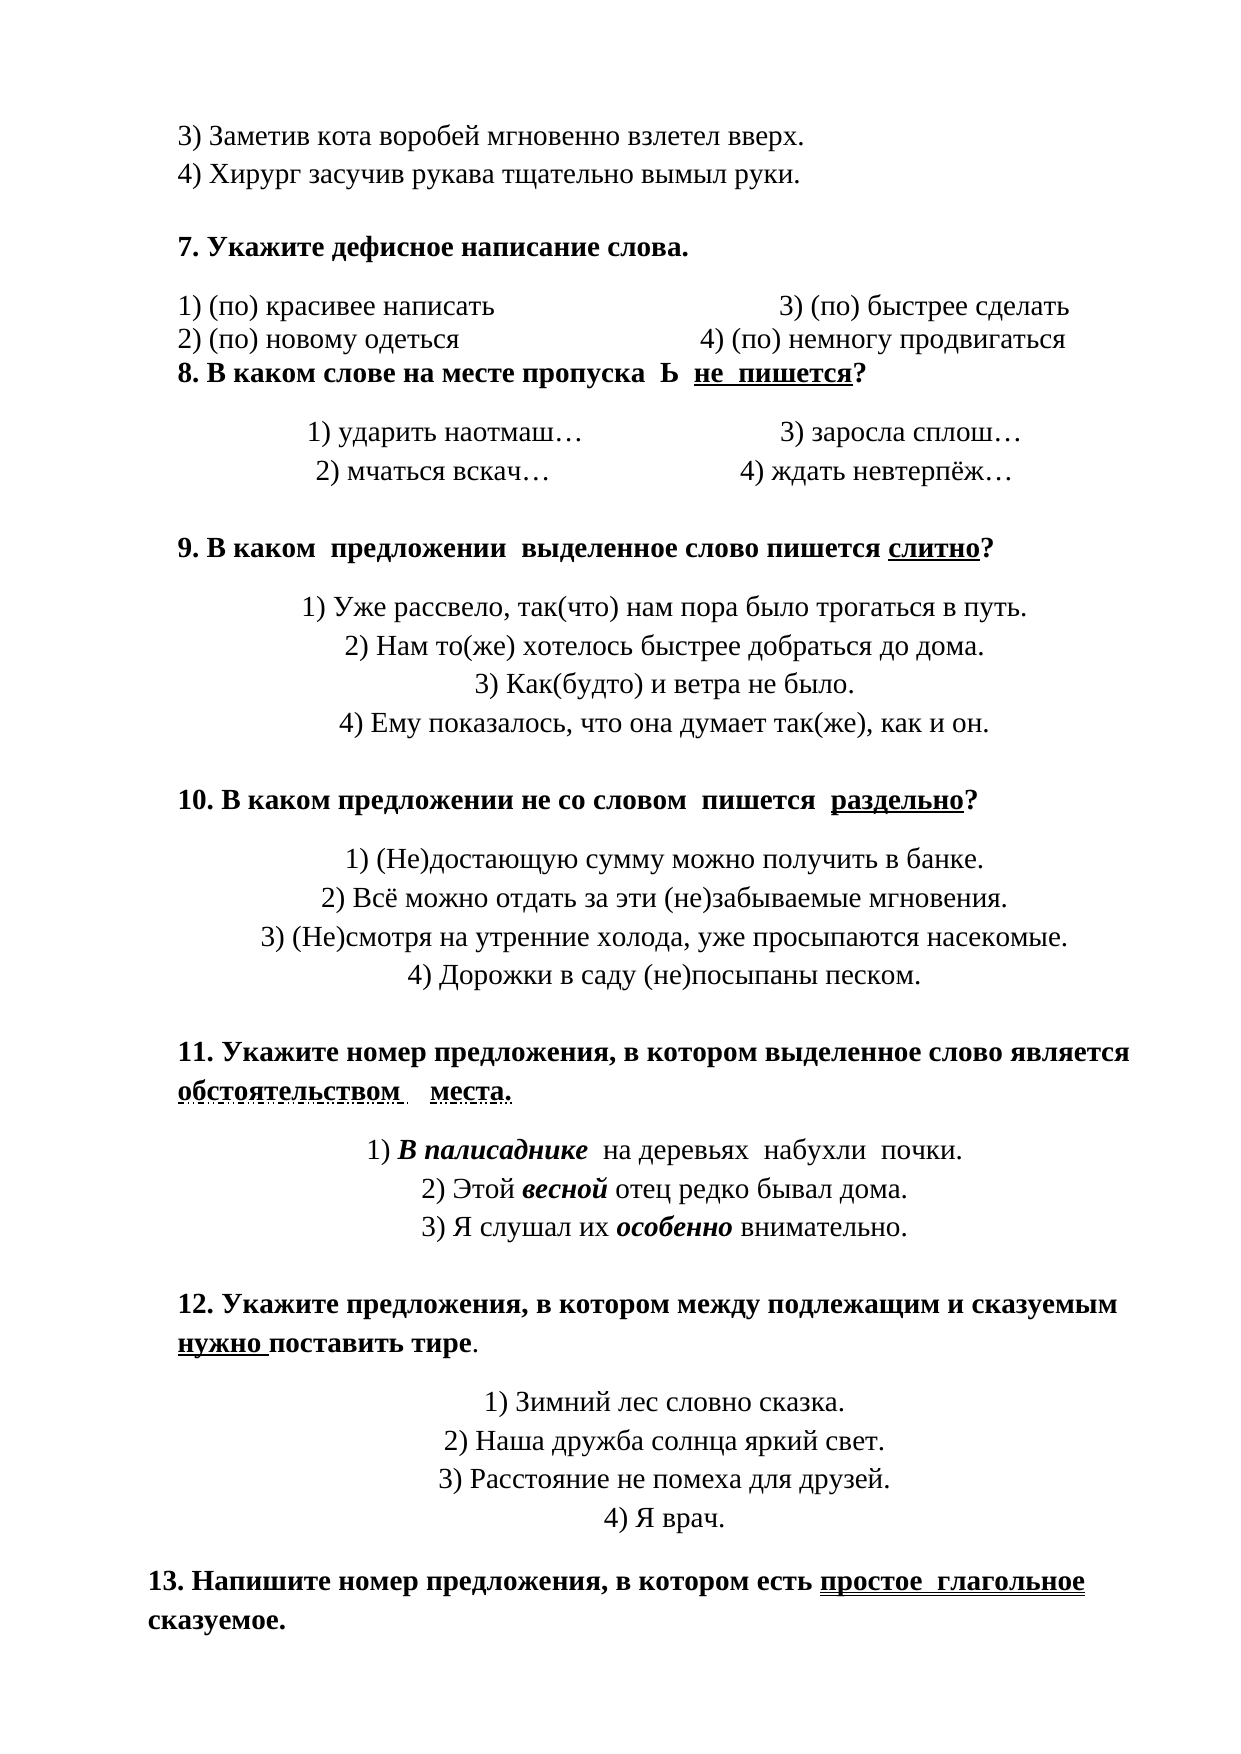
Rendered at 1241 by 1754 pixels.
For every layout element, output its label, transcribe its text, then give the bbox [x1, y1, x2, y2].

text 1) В палисаднике на деревьях набухли почки. [177, 1132, 1152, 1166]
text 2) Нам то(же) хотелось быстрее добраться до дома. [177, 628, 1152, 662]
text 2) (по) новому одеться 4) (по) немногу продвигаться [177, 322, 1152, 355]
text 2) Этой весной отец редко бывал дома. [177, 1171, 1152, 1204]
text 4) Ему показалось, что она думает так(же), как и он. [177, 705, 1152, 739]
text 10. В каком предложении не со словом пишется раздельно? [177, 782, 1152, 816]
text 9. В каком предложении выделенное слово пишется слитно? [177, 530, 1152, 564]
text 1) Зимний лес словно сказка. [177, 1384, 1152, 1418]
text 4) Я врач. [177, 1500, 1152, 1533]
text 2) Наша дружба солнца яркий свет. [177, 1423, 1152, 1456]
text 4) Хирург засучив рукава тщательно вымыл руки. [177, 157, 1152, 190]
text 3) Расстояние не помеха для друзей. [177, 1461, 1152, 1495]
text 3) Заметив кота воробей мгновенно взлетел вверх. [177, 118, 1152, 152]
text 1) (по) красивее написать 3) (по) быстрее сделать [177, 288, 1152, 322]
text 3) Я слушал их особенно внимательно. [177, 1209, 1152, 1243]
text 8. В каком слове на месте пропуска Ь не пишется? [177, 355, 1152, 389]
text 3) Как(будто) и ветра не было. [177, 667, 1152, 700]
text 2) мчаться вскач… 4) ждать невтерпёж… [177, 453, 1152, 487]
text 12. Укажите предложения, в котором между подлежащим и сказуемым нужно поставить тире. [177, 1286, 1152, 1358]
text 1) ударить наотмаш… 3) заросла сплош… [177, 414, 1152, 448]
text 2) Всё можно отдать за эти (не)забываемые мгновения. [177, 880, 1152, 914]
text 1) Уже рассвело, так(что) нам пора было трогаться в путь. [177, 589, 1152, 623]
text 13. Напишите номер предложения, в котором есть простое глагольное сказуемое. [148, 1563, 1152, 1636]
text 7. Укажите дефисное написание слова. [177, 229, 1152, 262]
text 3) (Не)смотря на утренние холода, уже просыпаются насекомые. [177, 919, 1152, 952]
text 1) (Не)достающую сумму можно получить в банке. [177, 842, 1152, 875]
text 11. Укажите номер предложения, в котором выделенное слово является обстоятельством места. [177, 1034, 1152, 1106]
text 4) Дорожки в саду (не)посыпаны песком. [177, 957, 1152, 991]
